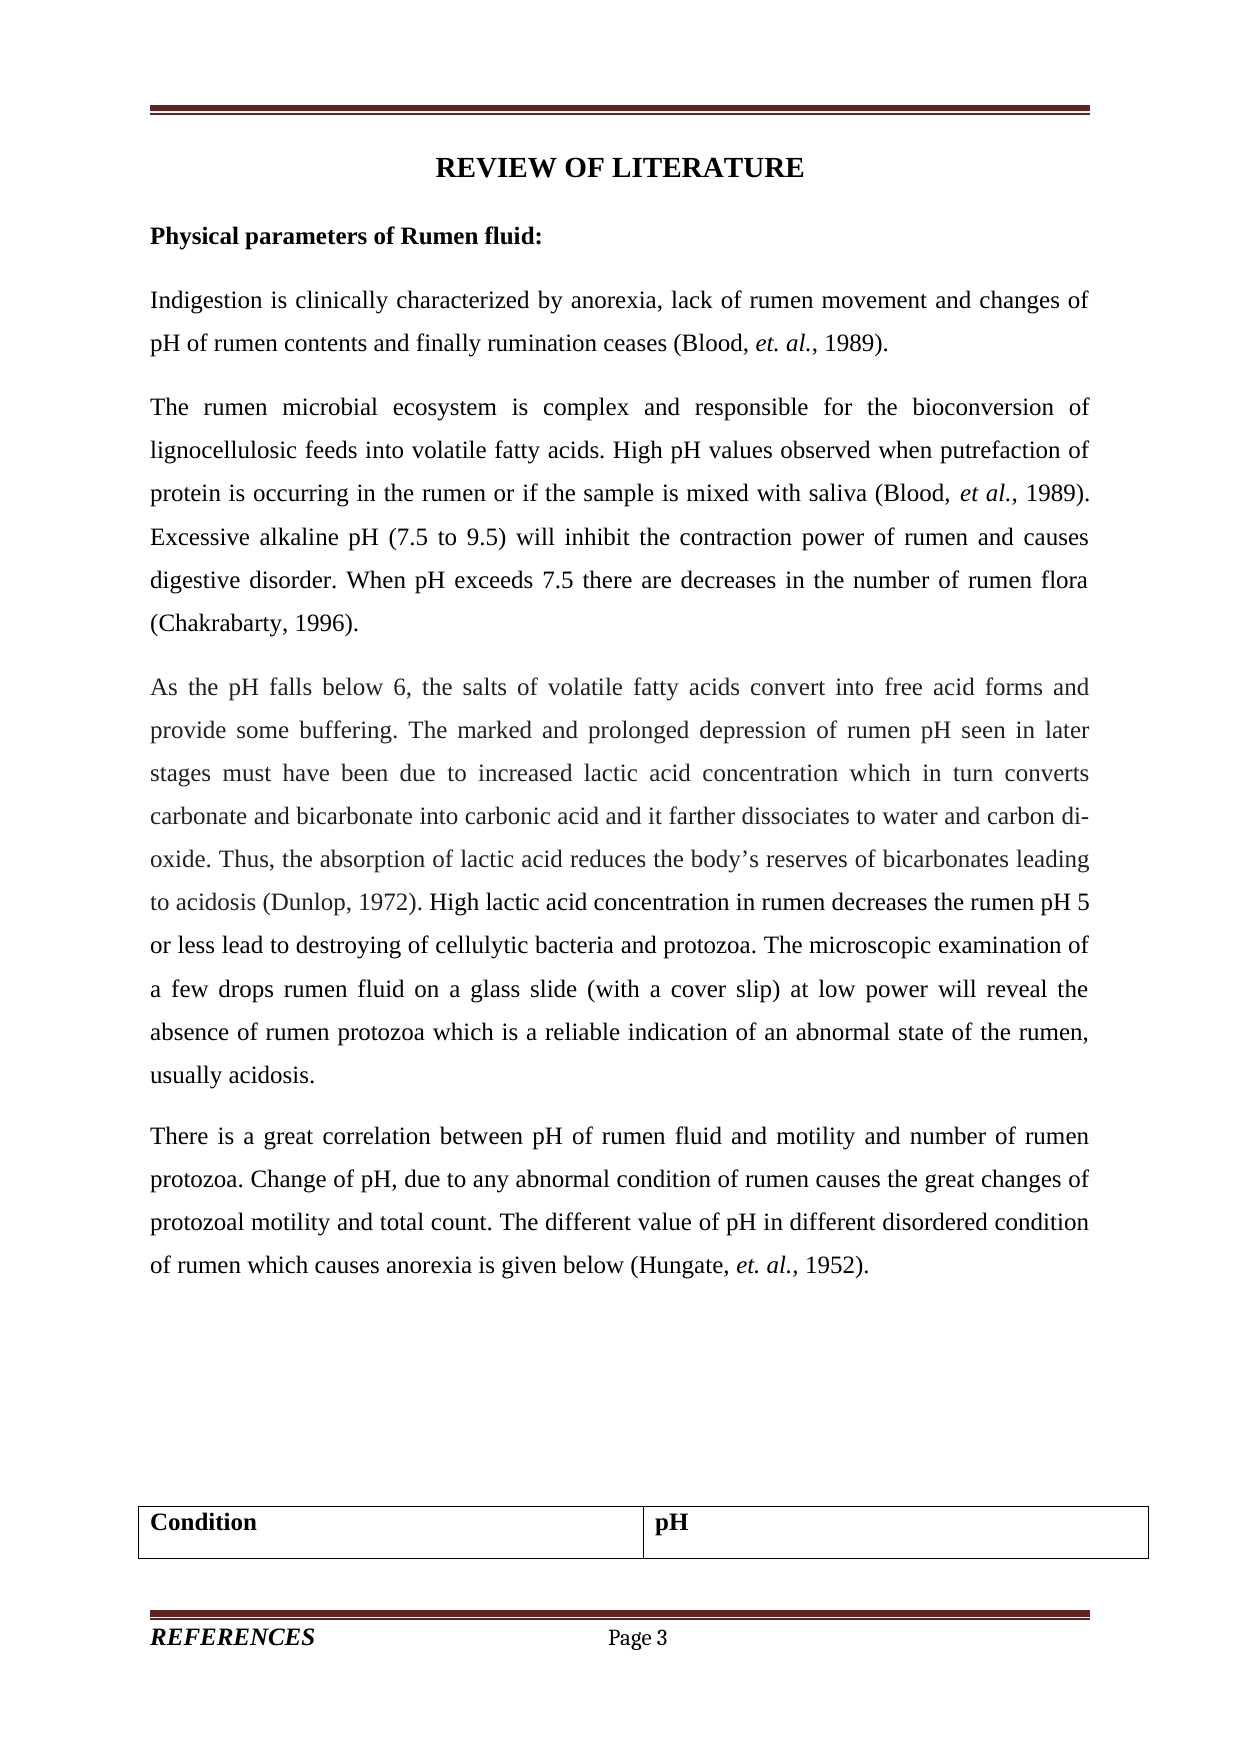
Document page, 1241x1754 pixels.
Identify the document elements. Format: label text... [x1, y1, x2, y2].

text There is a great correlation between pH of rumen fluid and motility and number of rumen protozoa. Change of pH, due to any abnormal condition of rumen causes the great changes of protozoal motility and total count. The different value of pH in different disordered condition of rumen which causes anorexia is given below (Hungate, et. al., 1952). [150, 1121, 1090, 1279]
text The rumen microbial ecosystem is complex and responsible for the bioconversion of lignocellulosic feeds into volatile fatty acids. High pH values observed when putrefaction of protein is occurring in the rumen or if the sample is mixed with saliva (Blood, et al., 1989). Excessive alkaline pH (7.5 to 9.5) will inhibit the contraction power of rumen and causes digestive disorder. When pH exceeds 7.5 there are decreases in the number of rumen flora (Chakrabarty, 1996). [150, 392, 1090, 637]
table_header Condition [139, 1507, 643, 1557]
text Physical parameters of Rumen fluid: [150, 221, 1090, 250]
table_header pH [644, 1507, 1148, 1557]
text Indigestion is clinically characterized by anorexia, lack of rumen movement and changes of pH of rumen contents and finally rumination ceases (Blood, et. al., 1989). [150, 285, 1090, 357]
text REVIEW OF LITERATURE [150, 150, 1090, 183]
text As the pH falls below 6, the salts of volatile fatty acids convert into free acid forms and provide some buffering. The marked and prolonged depression of rumen pH seen in later stages must have been due to increased lactic acid concentration which in turn converts carbonate and bicarbonate into carbonic acid and it farther dissociates to water and carbon di-oxide. Thus, the absorption of lactic acid reduces the body’s reserves of bicarbonates leading to acidosis (Dunlop, 1972). High lactic acid concentration in rumen decreases the rumen pH 5 or less lead to destroying of cellulytic bacteria and protozoa. The microscopic examination of a few drops rumen fluid on a glass slide (with a cover slip) at low power will reveal the absence of rumen protozoa which is a reliable indication of an abnormal state of the rumen, usually acidosis. [150, 672, 1090, 1089]
